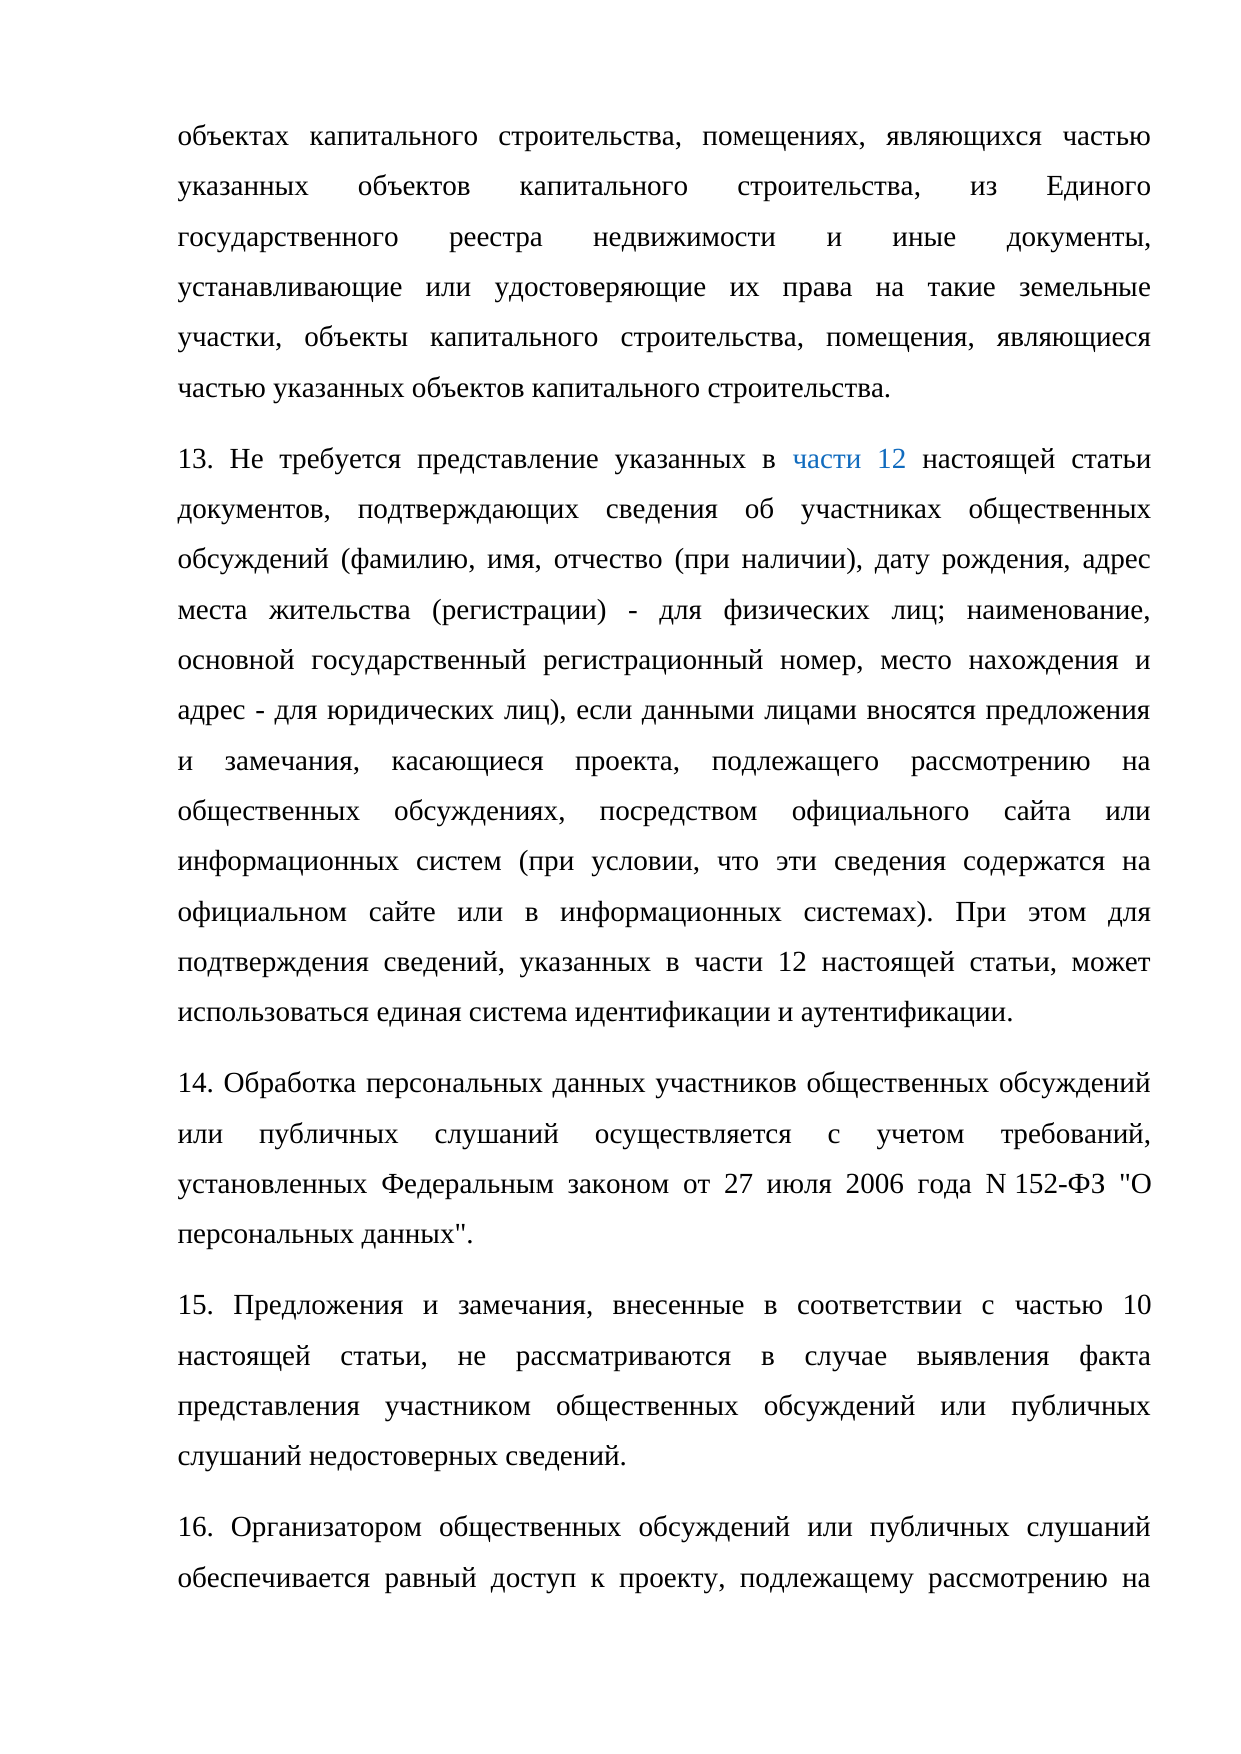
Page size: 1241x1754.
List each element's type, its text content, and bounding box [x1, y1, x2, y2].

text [177, 118, 1152, 403]
text 14. Обработка персональных данных участников общественных обсуждений или публичных слушаний осуществляется с учетом требований, установленных Федеральным законом от 27 июля 2006 года N 152-ФЗ "О персональных данных". [177, 1065, 1152, 1250]
text 15. Предложения и замечания, внесенные в соответствии с частью 10 настоящей статьи, не рассматриваются в случае выявления факта представления участником общественных обсуждений или публичных слушаний недостоверных сведений. [177, 1287, 1152, 1472]
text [177, 1509, 1152, 1593]
text 13. Не требуется представление указанных в части 12 настоящей статьи документов, подтверждающих сведения об участниках общественных обсуждений (фамилию, имя, отчество (при наличии), дату рождения, адрес места жительства (регистрации) - для физических лиц; наименование, основной государственный регистрационный номер, место нахождения и адрес - для юридических лиц), если данными лицами вносятся предложения и замечания, касающиеся проекта, подлежащего рассмотрению на общественных обсуждениях, посредством официального сайта или информационных систем (при условии, что эти сведения содержатся на официальном сайте или в информационных системах). При этом для подтверждения сведений, указанных в части 12 настоящей статьи, может использоваться единая система идентификации и аутентификации. [177, 441, 1152, 1028]
